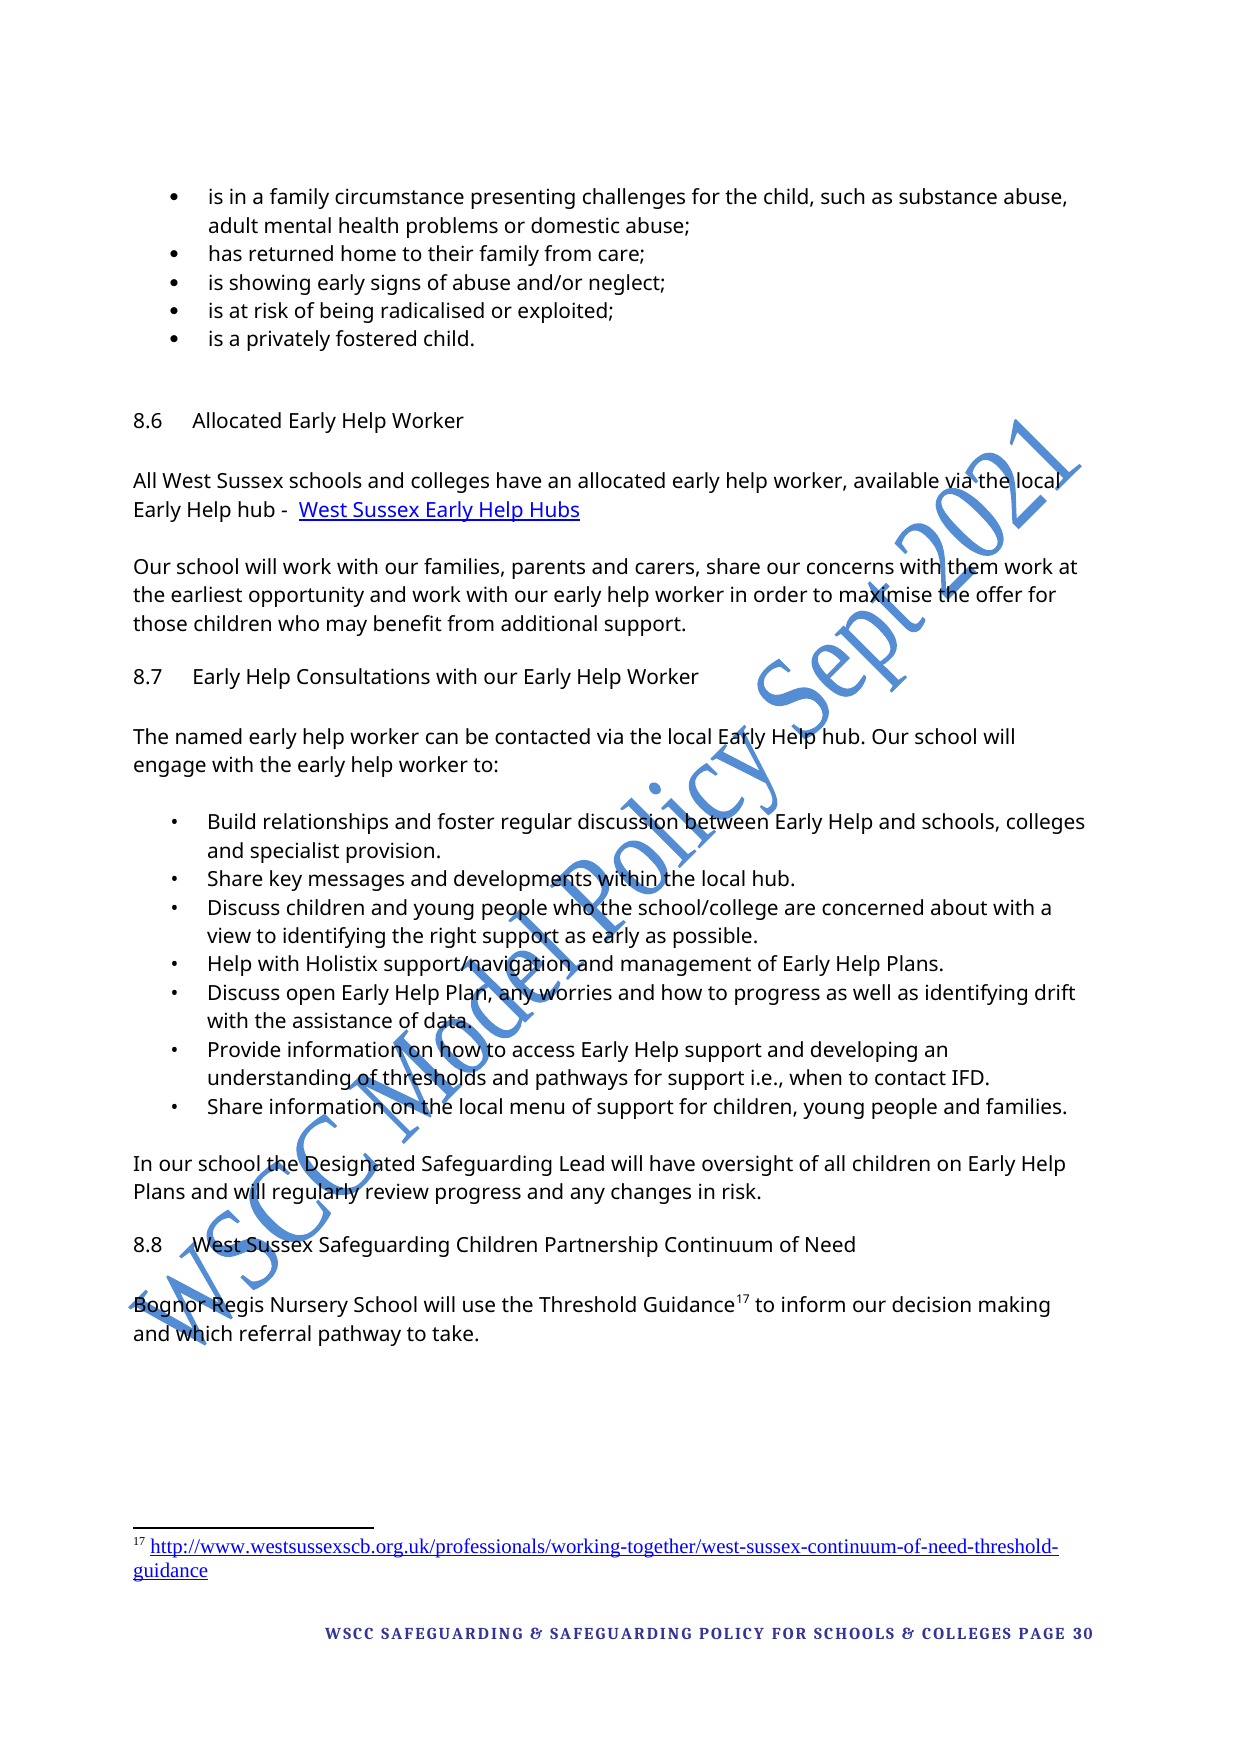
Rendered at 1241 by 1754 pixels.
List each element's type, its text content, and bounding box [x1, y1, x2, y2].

list is at risk of being radicalised or exploited; [170, 296, 1092, 324]
list Discuss children and young people who the school/college are concerned about with a view to identifying the right support as early as possible. [170, 893, 1092, 949]
text The named early help worker can be contacted via the local Early Help hub. Our school will engage with the early help worker to: [133, 722, 1092, 779]
list Build relationships and foster regular discussion between Early Help and schools, colleges and specialist provision. [170, 807, 1092, 864]
text Our school will work with our families, parents and carers, share our concerns with them work at the earliest opportunity and work with our early help worker in order to maximise the offer for those children who may benefit from additional support. [133, 552, 1092, 637]
list Provide information on how to access Early Help support and developing an understanding of thresholds and pathways for support i.e., when to contact IFD. [170, 1035, 1092, 1092]
list Discuss open Early Help Plan, any worries and how to progress as well as identifying drift with the assistance of data. [170, 978, 1092, 1035]
text All West Sussex schools and colleges have an allocated early help worker, available via the local Early Help hub - West Sussex Early Help Hubs [133, 466, 1092, 523]
text In our school the Designated Safeguarding Lead will have oversight of all children on Early Help Plans and will regularly review progress and any changes in risk. [133, 1149, 1092, 1206]
list is a privately fostered child. [170, 324, 1092, 353]
list Share information on the local menu of support for children, young people and families. [170, 1092, 1092, 1120]
subtitle Allocated Early Help Worker [133, 406, 1092, 435]
subtitle Early Help Consultations with our Early Help Worker [133, 662, 1092, 691]
list is in a family circumstance presenting challenges for the child, such as substance abuse, adult mental health problems or domestic abuse; [170, 182, 1092, 239]
text Bognor Regis Nursery School will use the Threshold Guidance to inform our decision making and which referral pathway to take. [133, 1291, 1092, 1347]
list Help with Holistix support/navigation and management of Early Help Plans. [170, 949, 1092, 978]
subtitle West Sussex Safeguarding Children Partnership Continuum of Need [133, 1231, 1092, 1259]
list has returned home to their family from care; [170, 239, 1092, 268]
list Share key messages and developments within the local hub. [170, 864, 1092, 893]
list is showing early signs of abuse and/or neglect; [170, 268, 1092, 296]
